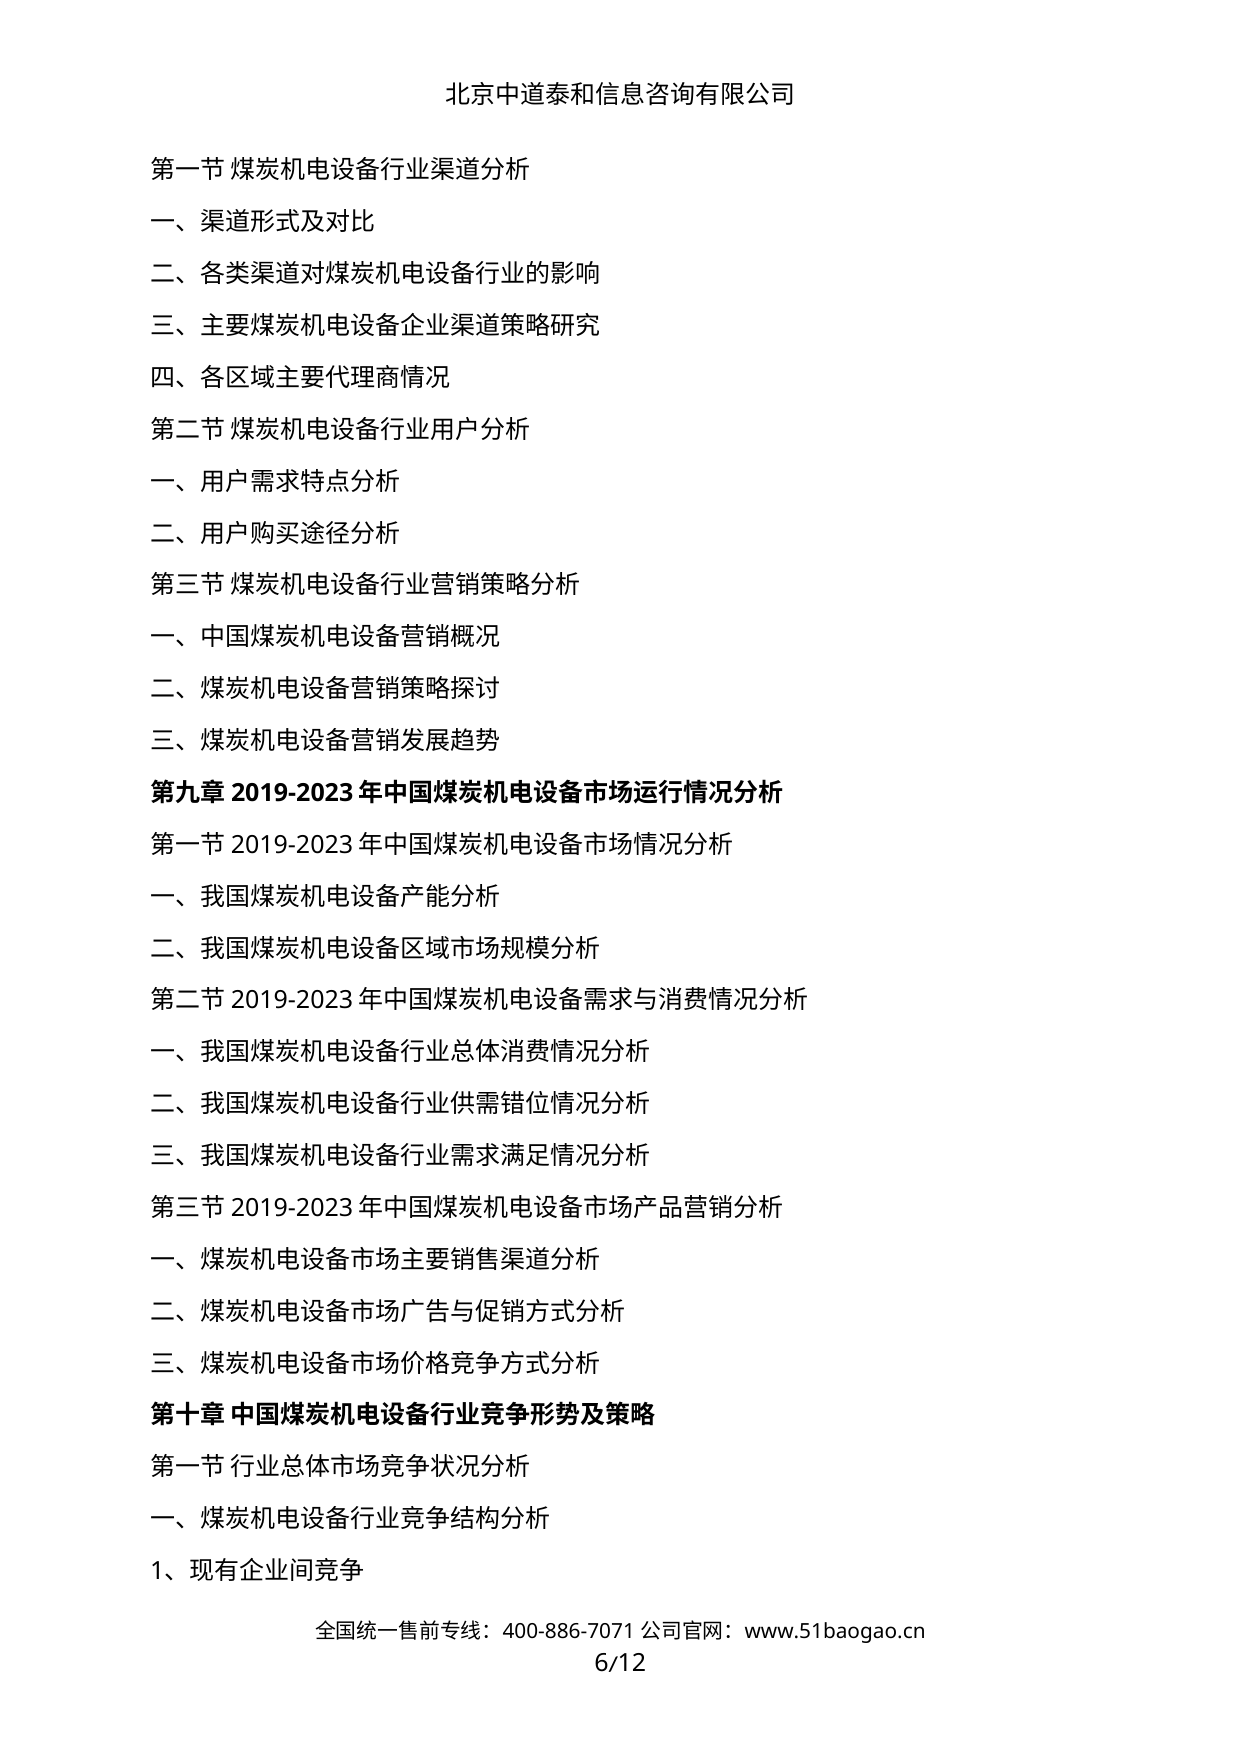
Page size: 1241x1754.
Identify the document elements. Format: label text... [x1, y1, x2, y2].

text 三、煤炭机电设备市场价格竞争方式分析 [150, 1343, 1090, 1379]
text 一、煤炭机电设备市场主要销售渠道分析 [150, 1239, 1090, 1276]
text 第一节 2019-2023年中国煤炭机电设备市场情况分析 [150, 824, 1090, 861]
text 三、主要煤炭机电设备企业渠道策略研究 [150, 306, 1090, 342]
text 第二节 2019-2023年中国煤炭机电设备需求与消费情况分析 [150, 980, 1090, 1016]
text 第十章 中国煤炭机电设备行业竞争形势及策略 [150, 1395, 1090, 1431]
text 二、各类渠道对煤炭机电设备行业的影响 [150, 254, 1090, 290]
text 二、用户购买途径分析 [150, 513, 1090, 549]
text 三、煤炭机电设备营销发展趋势 [150, 721, 1090, 757]
text 1、现有企业间竞争 [150, 1551, 1090, 1587]
text 二、煤炭机电设备营销策略探讨 [150, 669, 1090, 705]
text 第三节 煤炭机电设备行业营销策略分析 [150, 565, 1090, 601]
text 一、煤炭机电设备行业竞争结构分析 [150, 1499, 1090, 1535]
text 一、我国煤炭机电设备行业总体消费情况分析 [150, 1032, 1090, 1068]
text 第三节 2019-2023年中国煤炭机电设备市场产品营销分析 [150, 1187, 1090, 1224]
text 第九章 2019-2023年中国煤炭机电设备市场运行情况分析 [150, 772, 1090, 809]
text 三、我国煤炭机电设备行业需求满足情况分析 [150, 1136, 1090, 1172]
text 二、我国煤炭机电设备行业供需错位情况分析 [150, 1084, 1090, 1120]
text 二、煤炭机电设备市场广告与促销方式分析 [150, 1291, 1090, 1327]
text 四、各区域主要代理商情况 [150, 357, 1090, 394]
text 一、渠道形式及对比 [150, 202, 1090, 238]
text 第二节 煤炭机电设备行业用户分析 [150, 409, 1090, 446]
text 第一节 煤炭机电设备行业渠道分析 [150, 150, 1090, 186]
text 第一节 行业总体市场竞争状况分析 [150, 1447, 1090, 1483]
text 一、用户需求特点分析 [150, 461, 1090, 497]
text 二、我国煤炭机电设备区域市场规模分析 [150, 928, 1090, 964]
text 一、中国煤炭机电设备营销概况 [150, 617, 1090, 653]
text 一、我国煤炭机电设备产能分析 [150, 876, 1090, 912]
